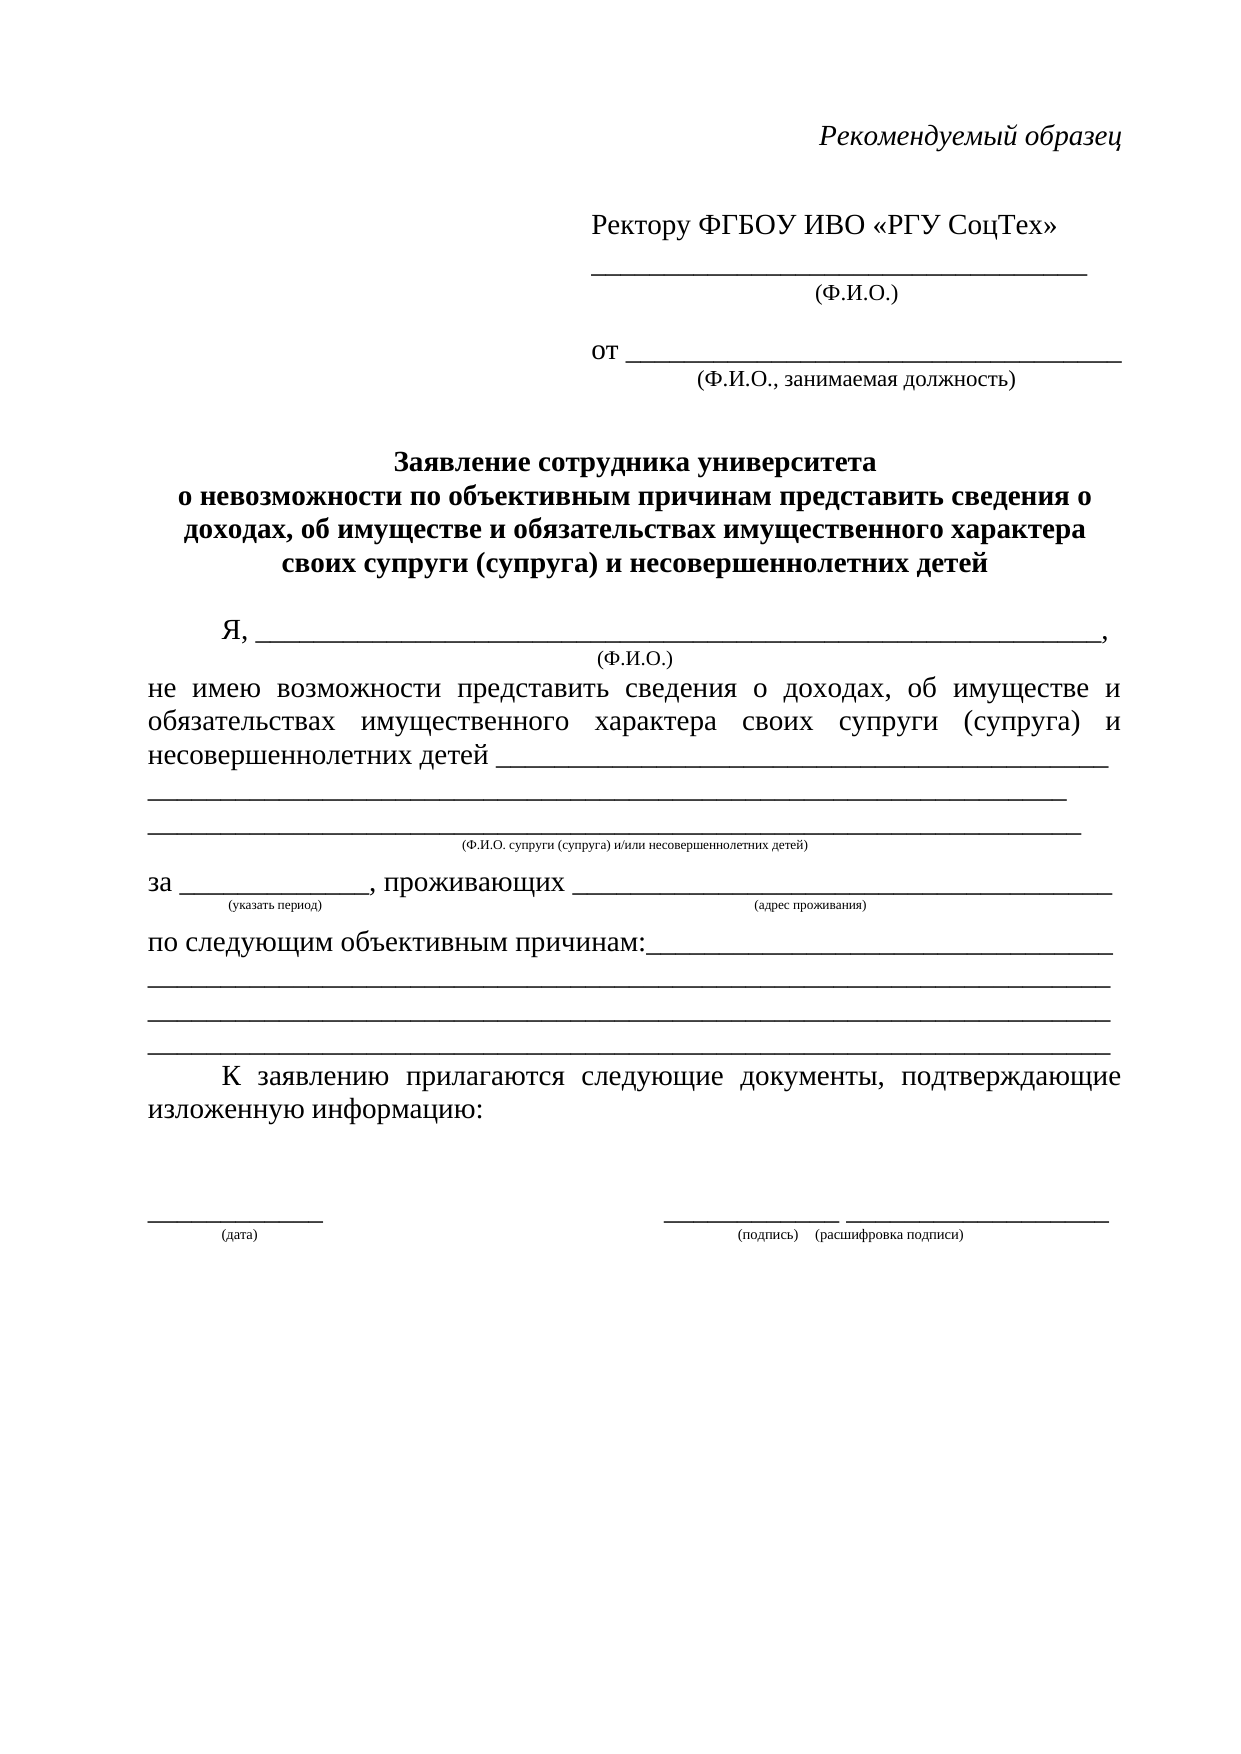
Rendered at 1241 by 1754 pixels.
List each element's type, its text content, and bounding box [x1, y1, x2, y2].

text ______________________________________________________________________________________________________________________________________________________________________________________________________ [148, 957, 1122, 1058]
text о невозможности по объективным причинам представить сведения о доходах, об имуществе и обязательствах имущественного характера своих супруги (супруга) и несовершеннолетних детей [148, 478, 1122, 578]
text (Ф.И.О.) [591, 279, 1122, 305]
text (Ф.И.О. супруги (супруга) и/или несовершеннолетних детей) [148, 837, 1122, 864]
text (указать период) (адрес проживания) [148, 897, 1122, 924]
text Я, __________________________________________________________, [148, 612, 1122, 646]
text не имею возможности представить сведения о доходах, об имуществе и обязательствах имущественного характера своих супруги (супруга) и несовершеннолетних детей __________________________________________ [148, 670, 1122, 770]
text _______________________________________________________________ [148, 770, 1122, 804]
text ________________________________________________________________ [148, 804, 1122, 837]
text (Ф.И.О.) [148, 646, 1122, 670]
text (Ф.И.О., занимаемая должность) [591, 365, 1122, 392]
text Ректору ФГБОУ ИВО «РГУ СоцТех» [591, 207, 1122, 241]
text по следующим объективным причинам:________________________________ [148, 924, 1122, 957]
text от __________________________________ [591, 332, 1122, 365]
text Заявление сотрудника университета [148, 444, 1122, 478]
text (дата) (подпись) (расшифровка подписи) [148, 1226, 1122, 1254]
text за _____________, проживающих _____________________________________ [148, 864, 1122, 897]
text Рекомендуемый образец [443, 118, 1122, 152]
text __________________________________ [591, 246, 1122, 279]
text К заявлению прилагаются следующие документы, подтверждающие изложенную информацию: [148, 1058, 1122, 1125]
text ____________ ____________ __________________ [148, 1192, 1122, 1226]
